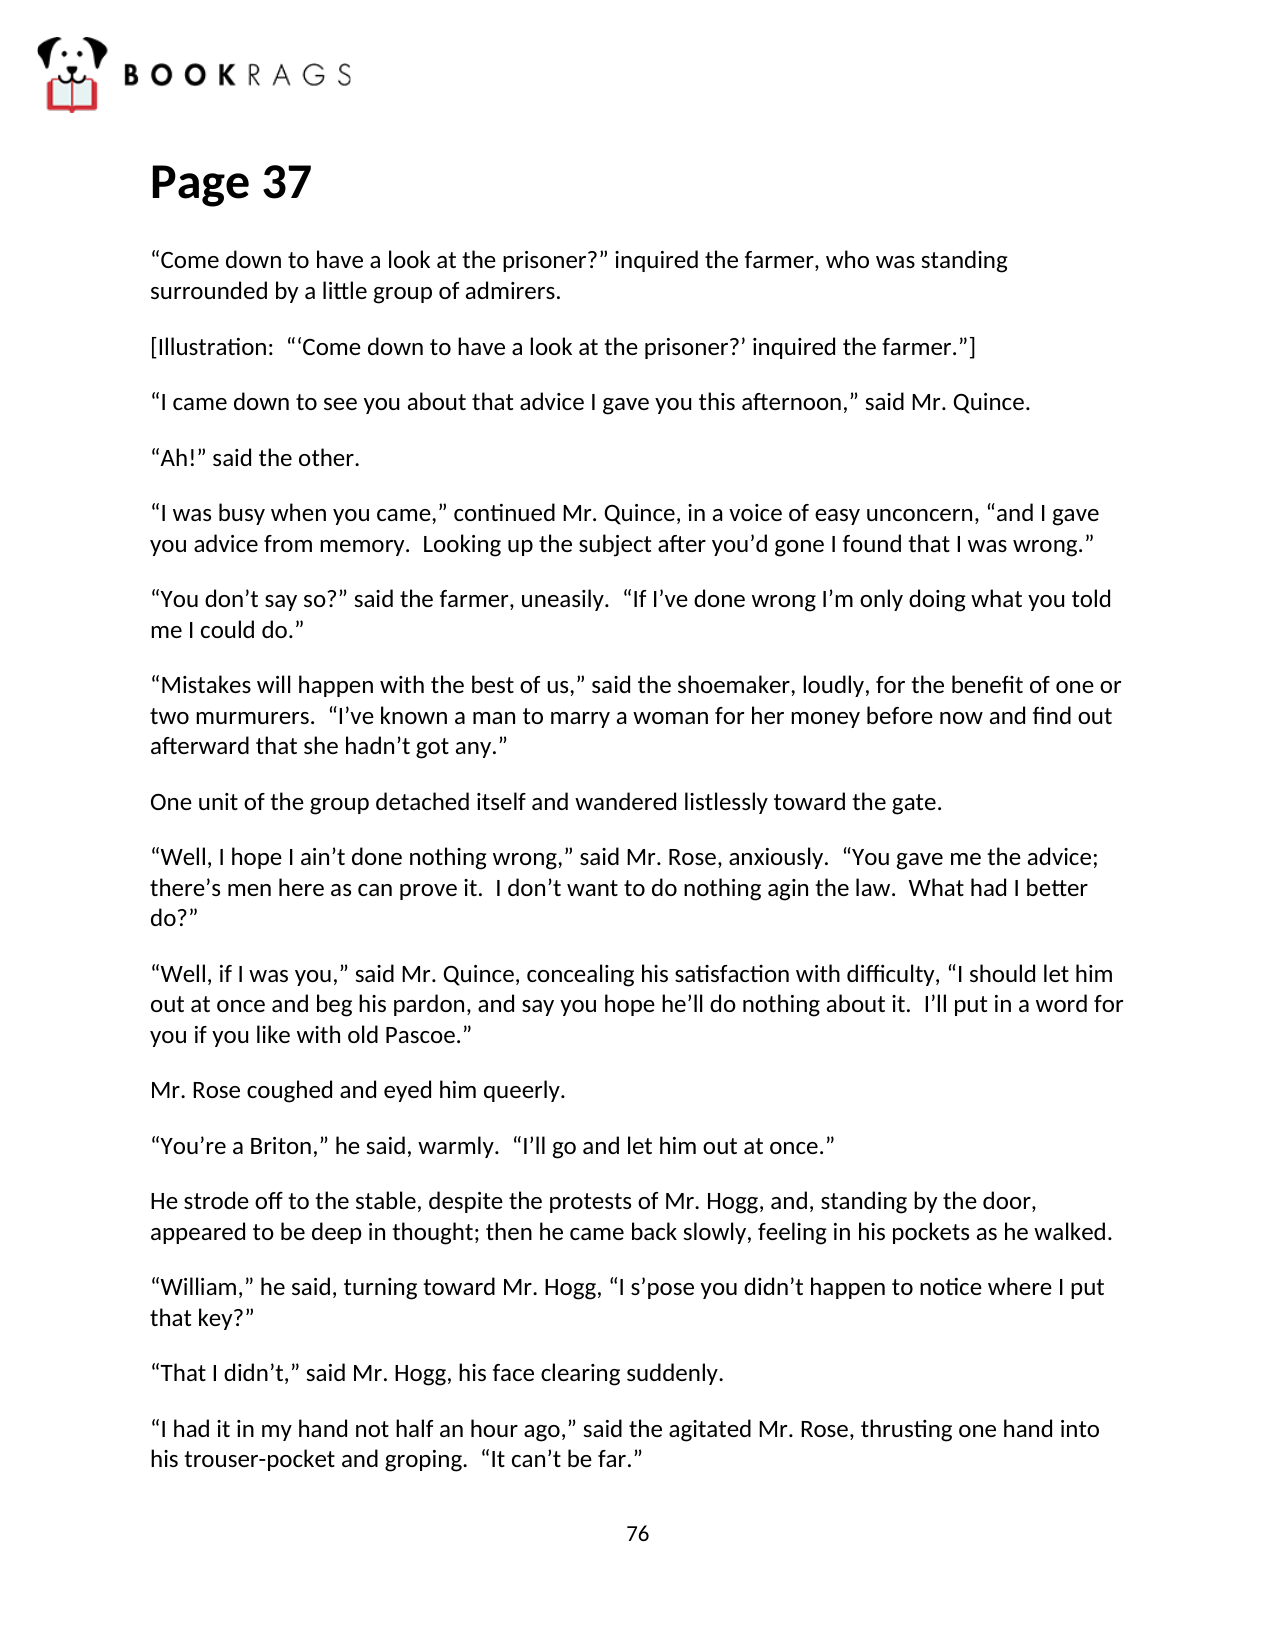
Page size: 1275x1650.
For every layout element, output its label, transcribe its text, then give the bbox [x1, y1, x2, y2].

text “You don’t say so?” said the farmer, uneasily. “If I’ve done wrong I’m only doing what you told me I could do.” [150, 583, 1125, 644]
text “Mistakes will happen with the best of us,” said the shoemaker, loudly, for the benefit of one or two murmurers. “I’ve known a man to marry a woman for her money before now and find out afterward that she hadn’t got any.” [150, 669, 1125, 761]
text “Come down to have a look at the prisoner?” inquired the farmer, who was standing surrounded by a little group of admirers. [150, 244, 1125, 306]
text “Well, I hope I ain’t done nothing wrong,” said Mr. Rose, anxiously. “You gave me the advice; there’s men here as can prove it. I don’t want to do nothing agin the law. What had I better do?” [150, 841, 1125, 933]
text Page 37 [150, 150, 1125, 211]
text One unit of the group detached itself and wandered listlessly toward the gate. [150, 786, 1125, 816]
text He strode off to the stable, despite the protests of Mr. Hogg, and, standing by the door, appeared to be deep in thought; then he came back slowly, feeling in his pockets as he walked. [150, 1186, 1125, 1247]
text Mr. Rose coughed and eyed him queerly. [150, 1074, 1125, 1105]
text “That I didn’t,” said Mr. Hogg, his face clearing suddenly. [150, 1358, 1125, 1388]
text “I came down to see you about that advice I gave you this afternoon,” said Mr. Quince. [150, 386, 1125, 417]
text “You’re a Briton,” he said, warmly. “I’ll go and let him out at once.” [150, 1130, 1125, 1161]
text “William,” he said, turning toward Mr. Hogg, “I s’pose you didn’t happen to notice where I put that key?” [150, 1272, 1125, 1333]
picture [37, 37, 351, 113]
text “Ah!” said the other. [150, 442, 1125, 472]
text [Illustration: “‘Come down to have a look at the prisoner?’ inquired the farmer.”] [150, 331, 1125, 361]
text “I had it in my hand not half an hour ago,” said the agitated Mr. Rose, thrusting one hand into his trouser-pocket and groping. “It can’t be far.” [150, 1413, 1125, 1474]
text “Well, if I was you,” said Mr. Quince, concealing his satisfaction with difficulty, “I should let him out at once and beg his pardon, and say you hope he’ll do nothing about it. I’ll put in a word for you if you like with old Pascoe.” [150, 958, 1125, 1049]
text “I was busy when you came,” continued Mr. Quince, in a voice of easy unconcern, “and I gave you advice from memory. Looking up the subject after you’d gone I found that I was wrong.” [150, 497, 1125, 558]
